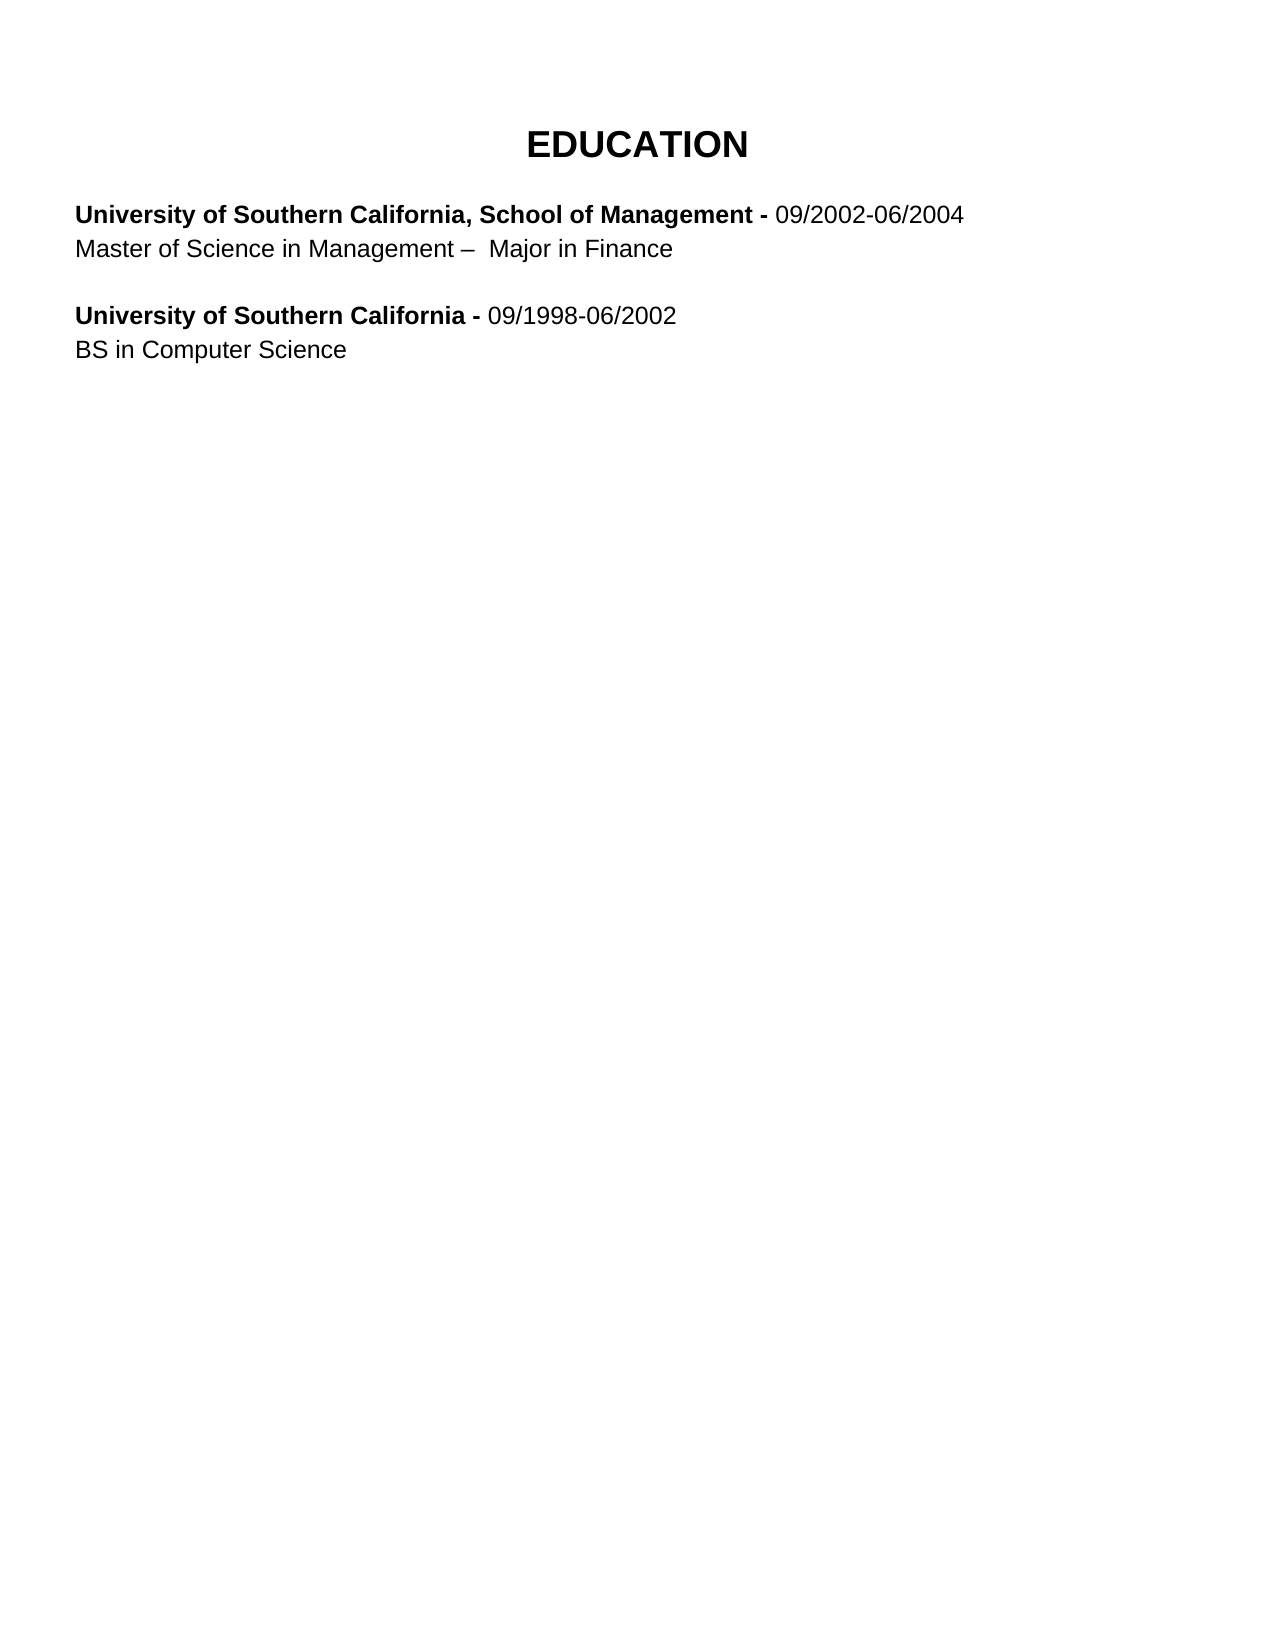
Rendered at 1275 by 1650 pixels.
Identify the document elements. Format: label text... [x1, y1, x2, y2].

text Master of Science in Management – Major in Finance [75, 233, 1200, 262]
text EDUCATION [75, 123, 1200, 166]
text BS in Computer Science [75, 335, 1200, 363]
text University of Southern California, School of Management - 09/2002-06/2004 [75, 200, 1200, 228]
text University of Southern California - 09/1998-06/2002 [75, 301, 1200, 330]
